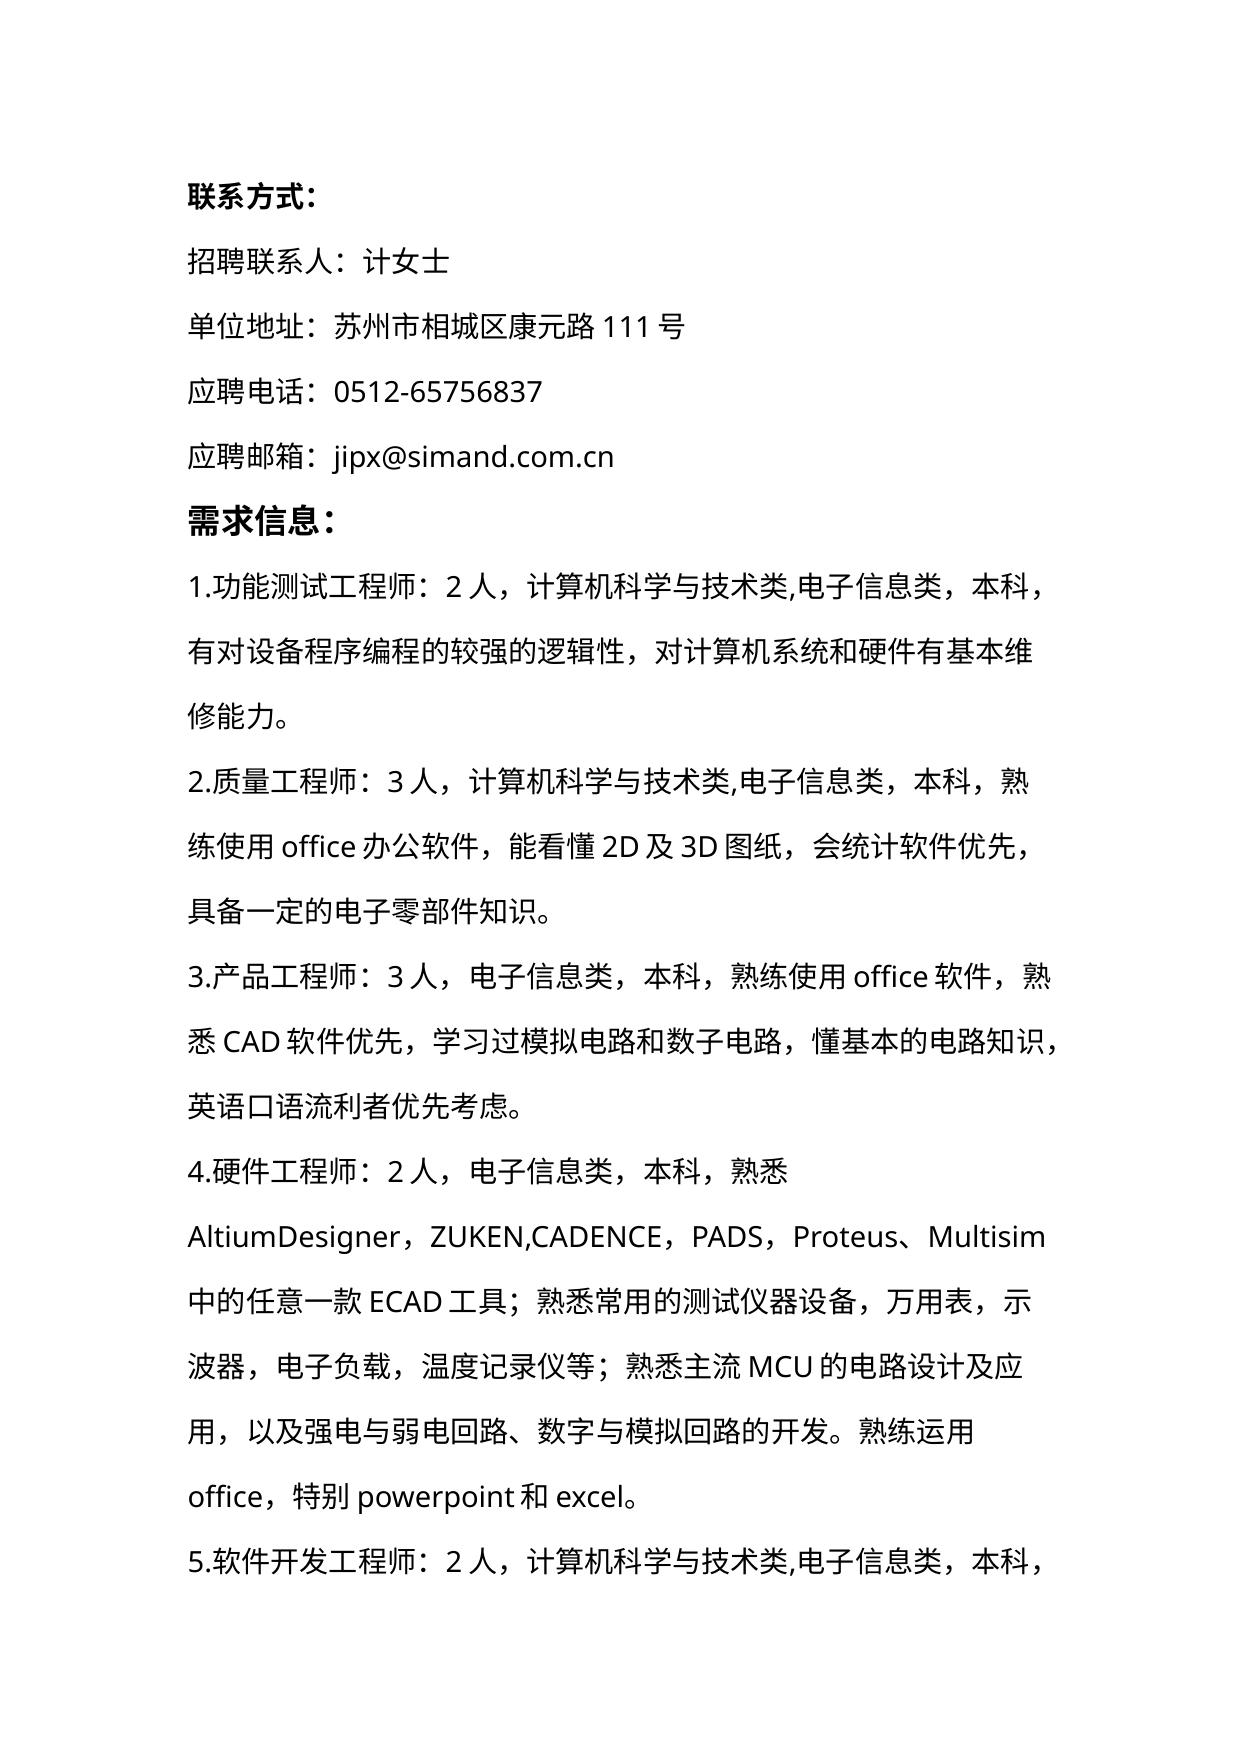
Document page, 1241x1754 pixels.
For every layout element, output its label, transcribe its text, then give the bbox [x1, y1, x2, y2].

text 4.硬件工程师：2人，电子信息类，本科，熟悉AltiumDesigner，ZUKEN,CADENCE，PADS，Proteus、Multisim中的任意一款ECAD工具；熟悉常用的测试仪器设备，万用表，示波器，电子负载，温度记录仪等；熟悉主流MCU的电路设计及应用，以及强电与弱电回路、数字与模拟回路的开发。熟练运用office，特别powerpoint和excel。 [187, 1137, 1053, 1527]
text 2.质量工程师：3人，计算机科学与技术类,电子信息类，本科，熟练使用office办公软件，能看懂2D及3D图纸，会统计软件优先，具备一定的电子零部件知识。 [187, 747, 1053, 942]
text 1.功能测试工程师：2人，计算机科学与技术类,电子信息类，本科，有对设备程序编程的较强的逻辑性，对计算机系统和硬件有基本维修能力。 [187, 552, 1053, 747]
text 单位地址：苏州市相城区康元路111号 [187, 292, 1053, 357]
text 联系方式： [187, 162, 1053, 227]
text 3.产品工程师：3人，电子信息类，本科，熟练使用office软件，熟悉CAD软件优先，学习过模拟电路和数子电路，懂基本的电路知识，英语口语流利者优先考虑。 [187, 942, 1053, 1137]
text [187, 1527, 1053, 1592]
text 招聘联系人：计女士 [187, 227, 1053, 292]
text 应聘邮箱：jipx@simand.com.cn [187, 422, 1053, 487]
text 应聘电话：0512-65756837 [187, 357, 1053, 422]
text 需求信息： [187, 487, 1053, 552]
